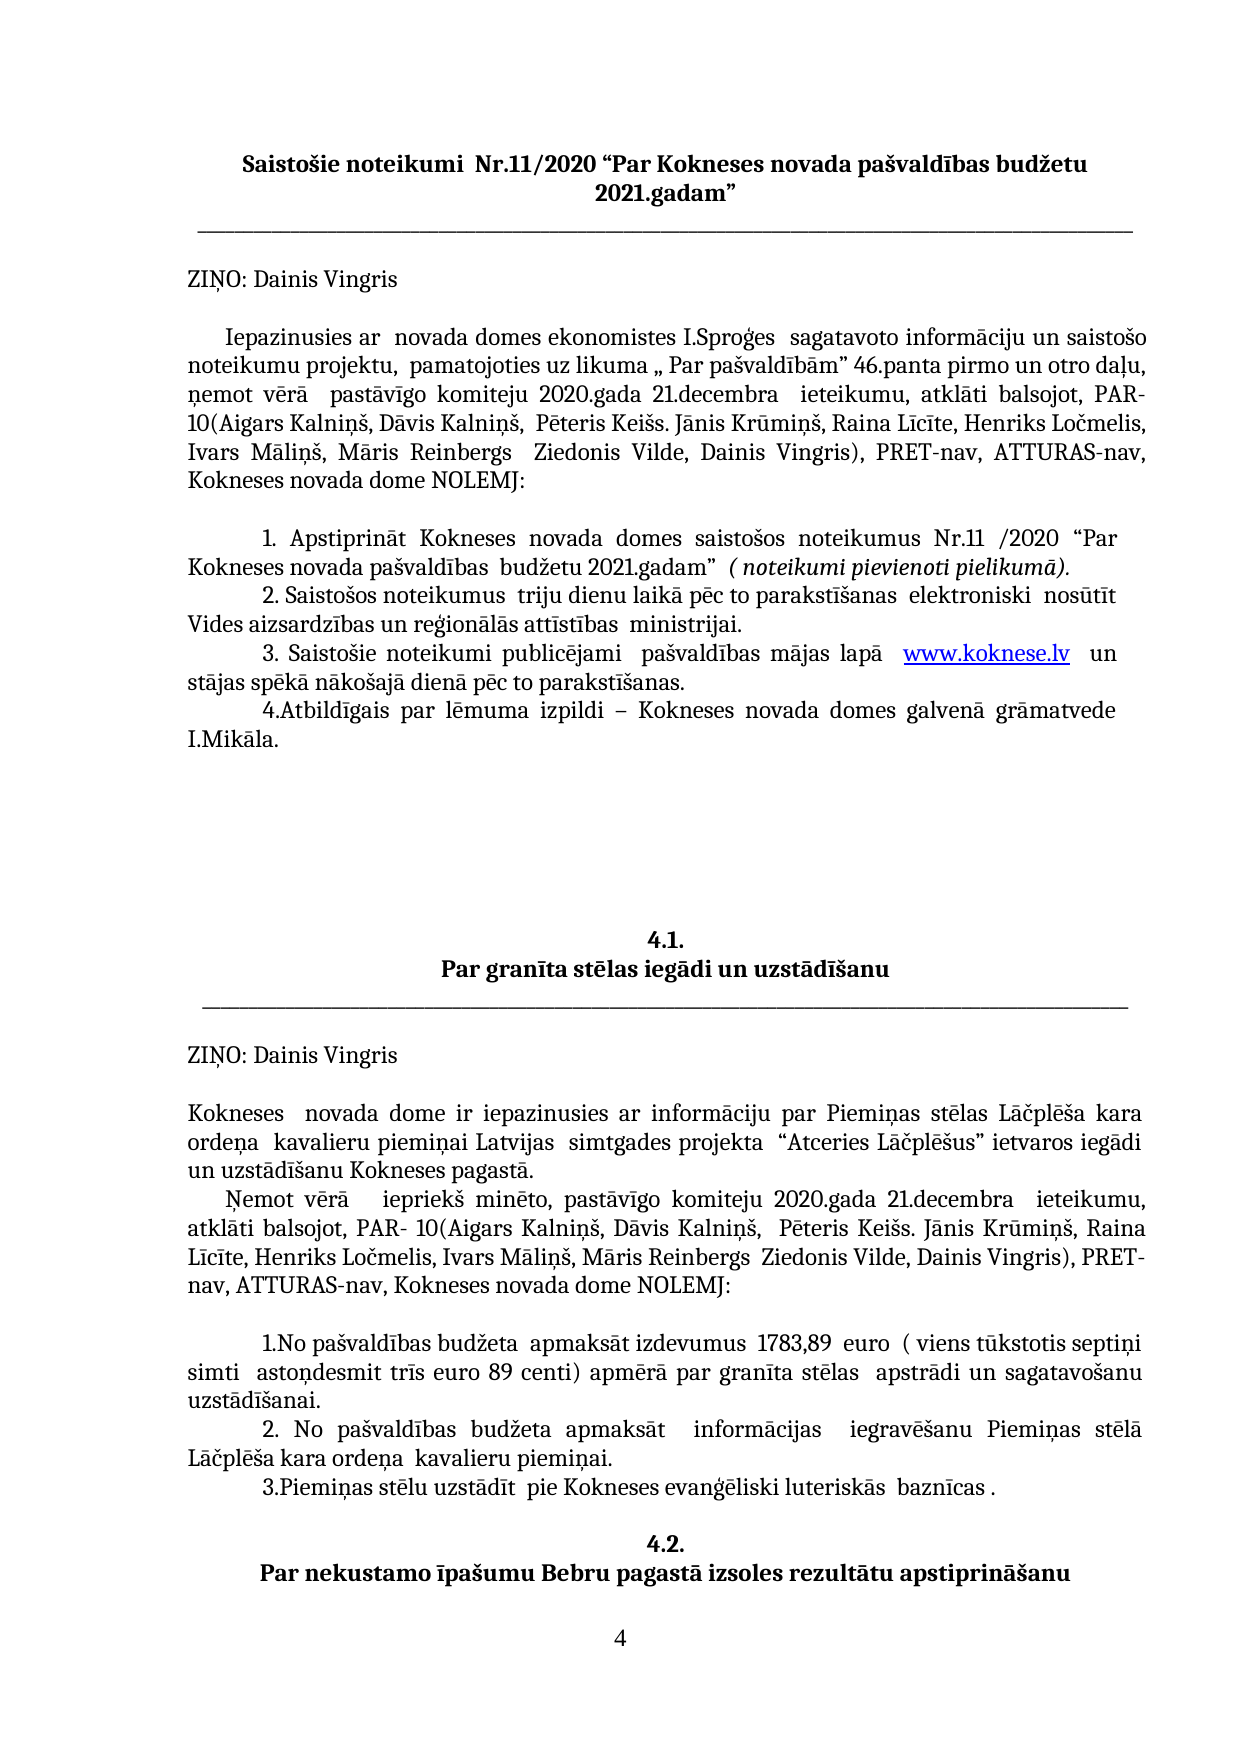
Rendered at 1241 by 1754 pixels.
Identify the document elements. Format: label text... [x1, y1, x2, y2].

text ZIŅO: Dainis Vingris [187, 1041, 1147, 1070]
text Ņemot vērā iepriekš minēto, pastāvīgo komiteju 2020.gada 21.decembra ieteikumu, atklāti balsojot, PAR- 10(Aigars Kalniņš, Dāvis Kalniņš, Pēteris Keišs. Jānis Krūmiņš, Raina Līcīte, Henriks Ločmelis, Ivars Māliņš, Māris Reinbergs Ziedonis Vilde, Dainis Vingris), PRET-nav, ATTURAS-nav, Kokneses novada dome NOLEMJ: [187, 1185, 1147, 1300]
text Par granīta stēlas iegādi un uzstādīšanu [187, 955, 1144, 984]
text 3. Saistošie noteikumi publicējami pašvaldības mājas lapā www.koknese.lv un stājas spēkā nākošajā dienā pēc to parakstīšanas. [187, 639, 1117, 696]
text Saistošie noteikumi Nr.11/2020 “Par Kokneses novada pašvaldības budžetu 2021.gadam” [187, 150, 1144, 207]
text 4.1. [187, 926, 1144, 955]
text 4.Atbildīgais par lēmuma izpildi – Kokneses novada domes galvenā grāmatvede I.Mikāla. [187, 696, 1117, 754]
text Iepazinusies ar novada domes ekonomistes I.Sproģes sagatavoto informāciju un saistošo noteikumu projektu, pamatojoties uz likuma „ Par pašvaldībām” 46.panta pirmo un otro daļu, ņemot vērā pastāvīgo komiteju 2020.gada 21.decembra ieteikumu, atklāti balsojot, PAR- 10(Aigars Kalniņš, Dāvis Kalniņš, Pēteris Keišs. Jānis Krūmiņš, Raina Līcīte, Henriks Ločmelis, Ivars Māliņš, Māris Reinbergs Ziedonis Vilde, Dainis Vingris), PRET-nav, ATTURAS-nav, Kokneses novada dome NOLEMJ: [187, 322, 1147, 495]
text ZIŅO: Dainis Vingris [187, 265, 1147, 294]
text Par nekustamo īpašumu Bebru pagastā izsoles rezultātu apstiprināšanu [187, 1559, 1144, 1587]
text 4.2. [187, 1530, 1144, 1559]
text 3.Piemiņas stēlu uzstādīt pie Kokneses evanģēliski luteriskās baznīcas . [187, 1472, 1144, 1501]
text 2. No pašvaldības budžeta apmaksāt informācijas iegravēšanu Piemiņas stēlā Lāčplēša kara ordeņa kavalieru piemiņai. [187, 1415, 1144, 1472]
text Kokneses novada dome ir iepazinusies ar informāciju par Piemiņas stēlas Lāčplēša kara ordeņa kavalieru piemiņai Latvijas simtgades projekta “Atceries Lāčplēšus” ietvaros iegādi un uzstādīšanu Kokneses pagastā. [187, 1099, 1144, 1185]
text _____________________________________________________________________________________________________ [187, 207, 1144, 236]
text 2. Saistošos noteikumus triju dienu laikā pēc to parakstīšanas elektroniski nosūtīt Vides aizsardzības un reģionālās attīstības ministrijai. [187, 581, 1117, 639]
text 1. Apstiprināt Kokneses novada domes saistošos noteikumus Nr.11 /2020 “Par Kokneses novada pašvaldības budžetu 2021.gadam” ( noteikumi pievienoti pielikumā). [187, 524, 1117, 581]
text 1.No pašvaldības budžeta apmaksāt izdevumus 1783,89 euro ( viens tūkstotis septiņi simti astoņdesmit trīs euro 89 centi) apmērā par granīta stēlas apstrādi un sagatavošanu uzstādīšanai. [187, 1329, 1144, 1415]
text ____________________________________________________________________________________________________ [187, 984, 1144, 1012]
